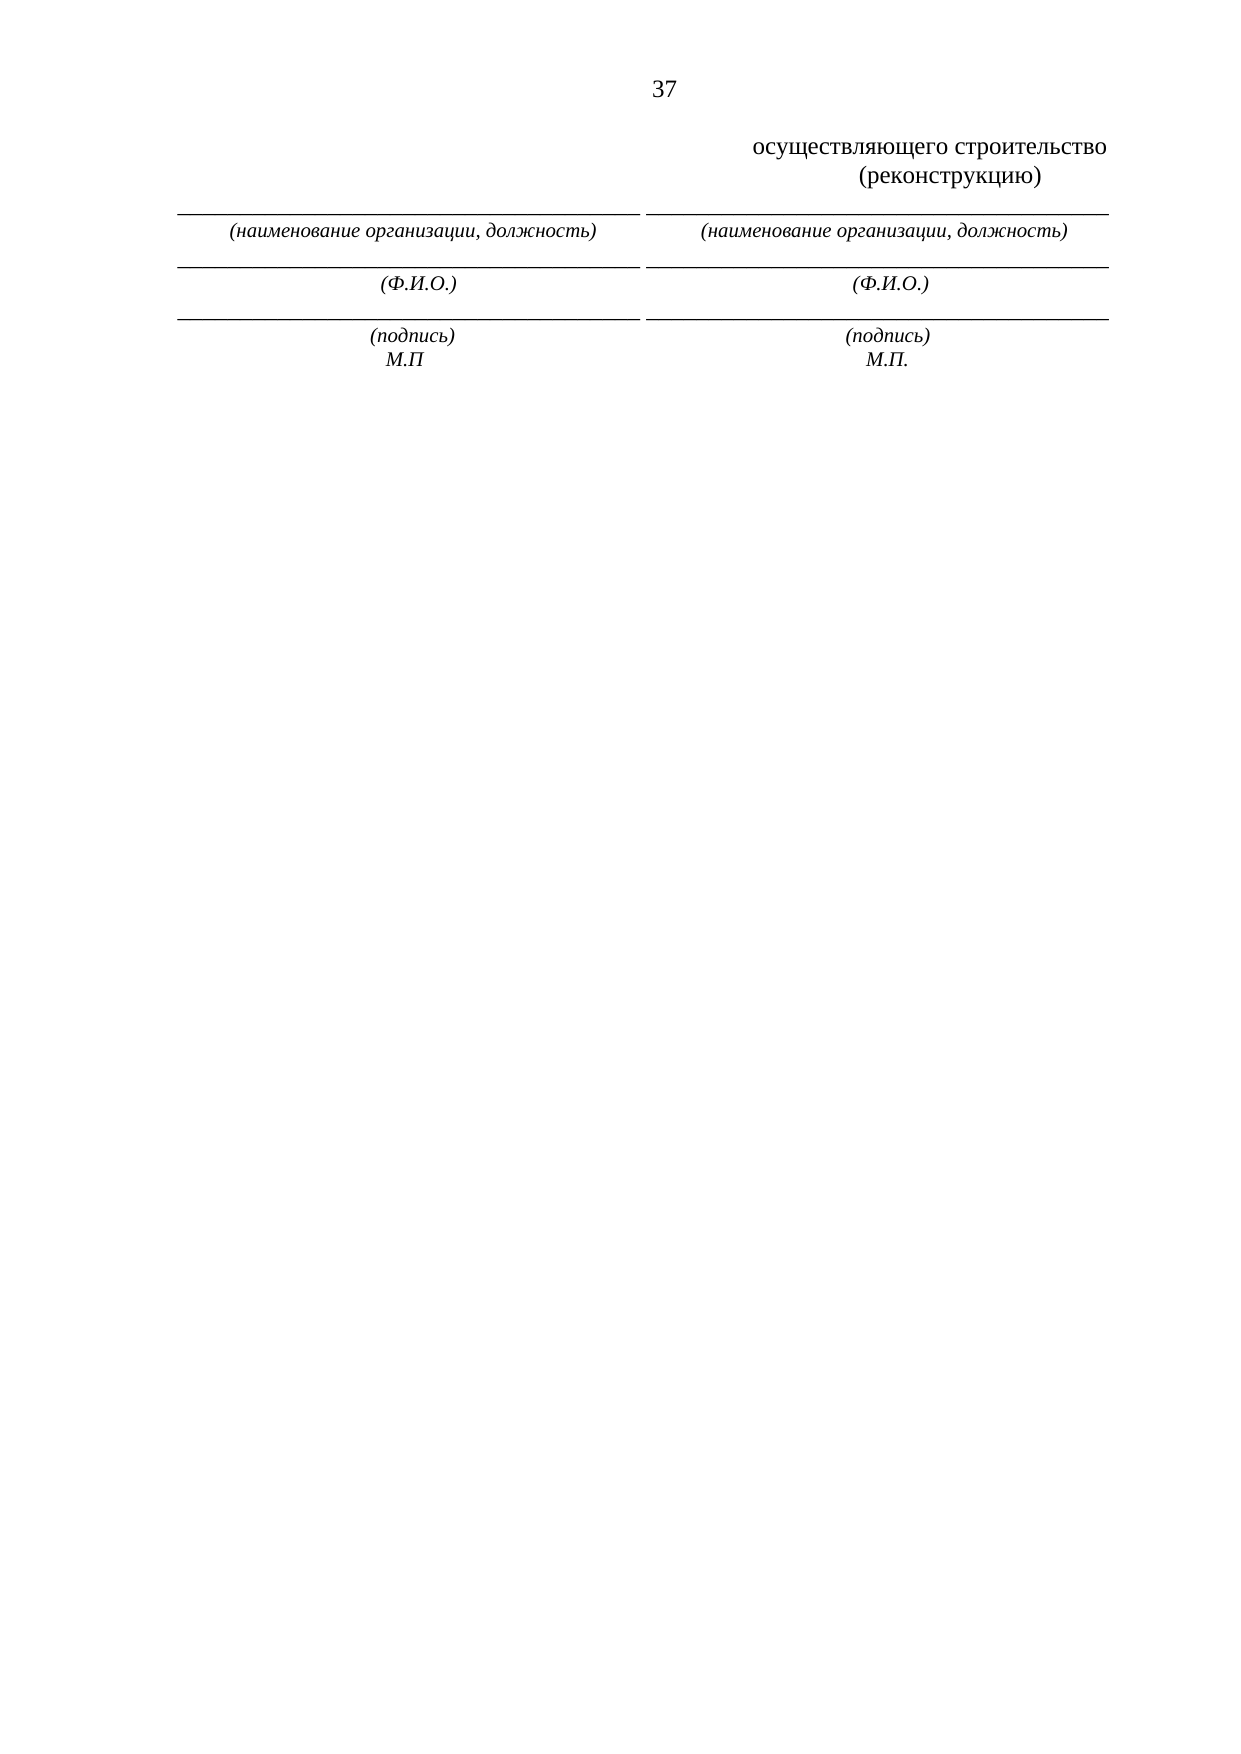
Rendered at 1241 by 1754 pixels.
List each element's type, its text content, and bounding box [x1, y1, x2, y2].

text _____________________________________ _____________________________________ [177, 189, 1152, 218]
text осуществляющего строительство [177, 131, 1152, 160]
text (Ф.И.О.) (Ф.И.О.) [177, 270, 1152, 294]
text _____________________________________ _____________________________________ [177, 242, 1152, 270]
text _____________________________________ _____________________________________ [177, 294, 1152, 323]
text (подпись) (подпись) [177, 323, 1152, 347]
text (наименование организации, должность) (наименование организации, должность) [177, 218, 1152, 242]
text М.П М.П. [177, 347, 1152, 371]
text (реконструкцию) [177, 160, 1152, 189]
